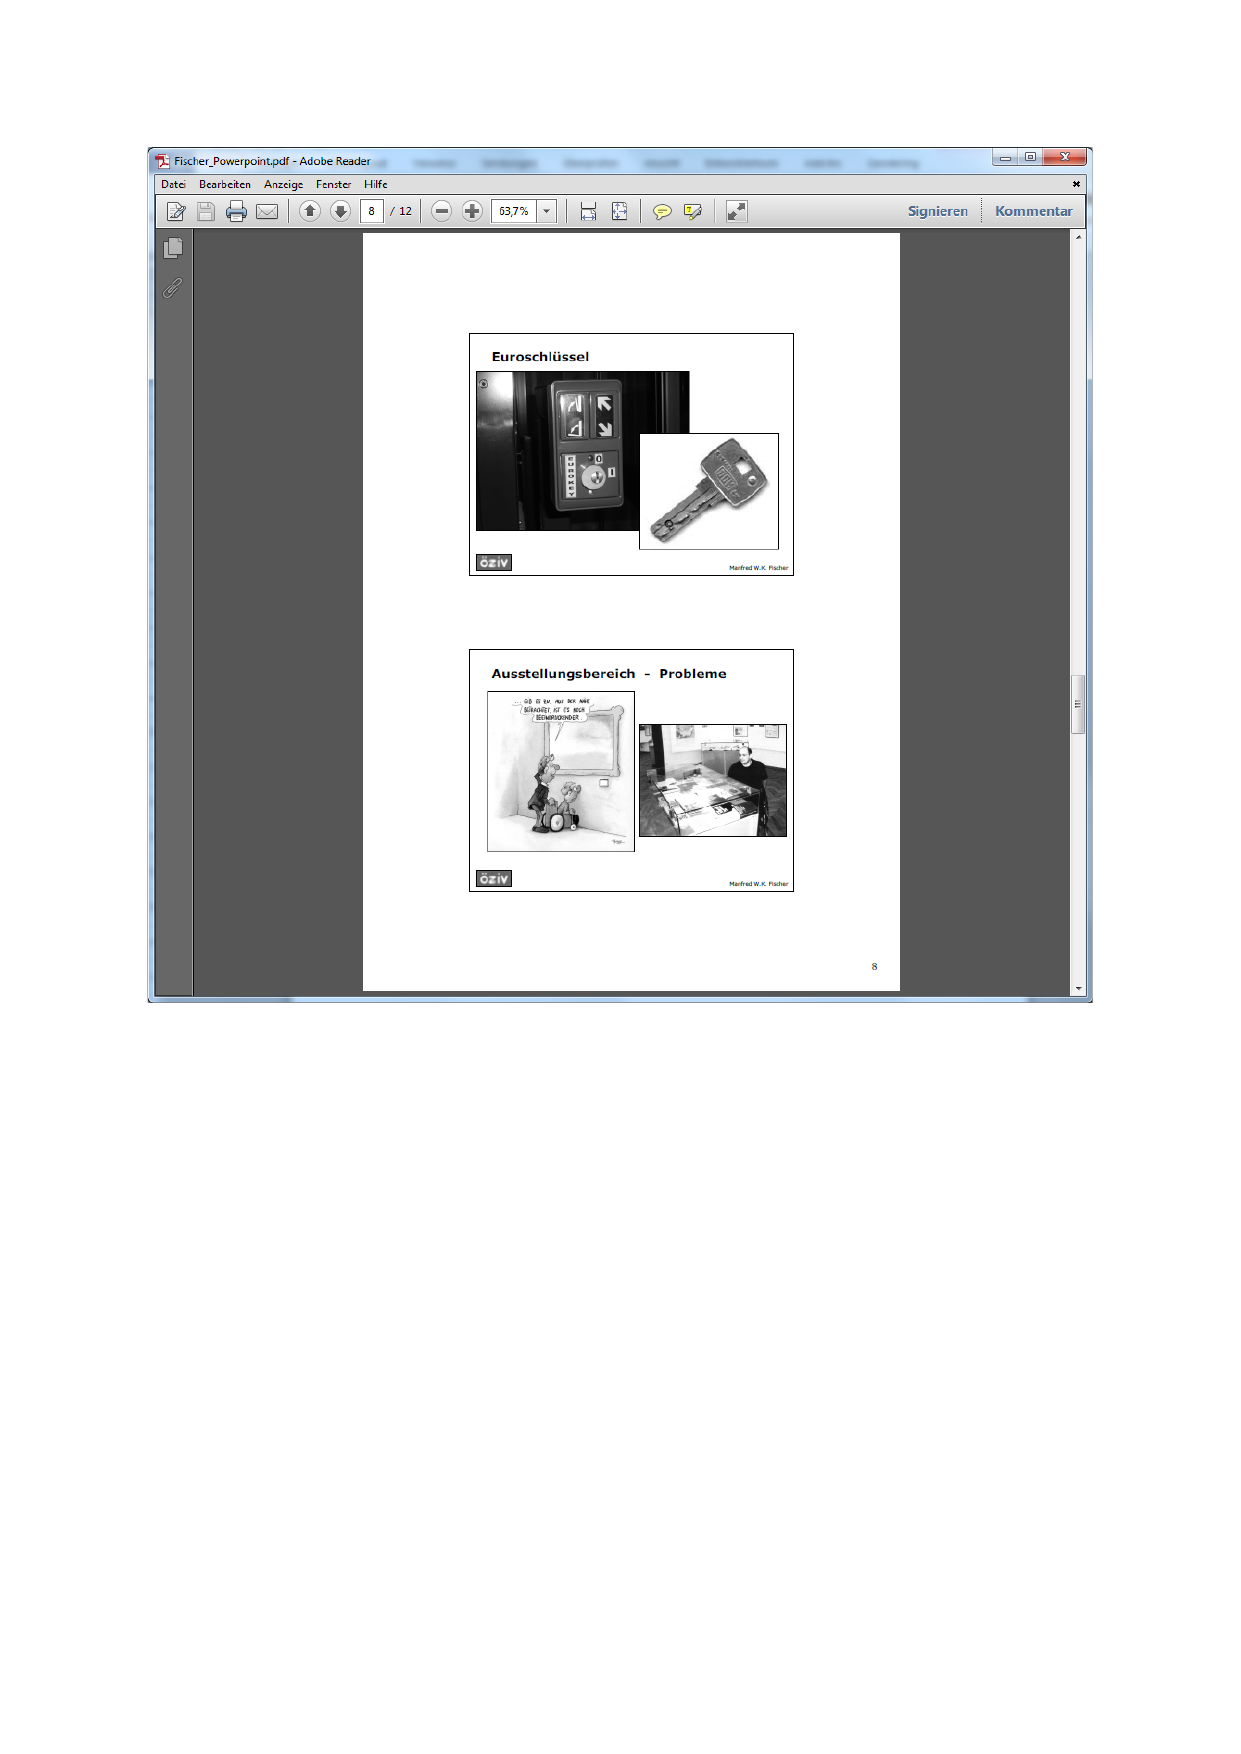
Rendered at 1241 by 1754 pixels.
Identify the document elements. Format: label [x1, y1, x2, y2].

picture [147, 147, 1093, 1003]
